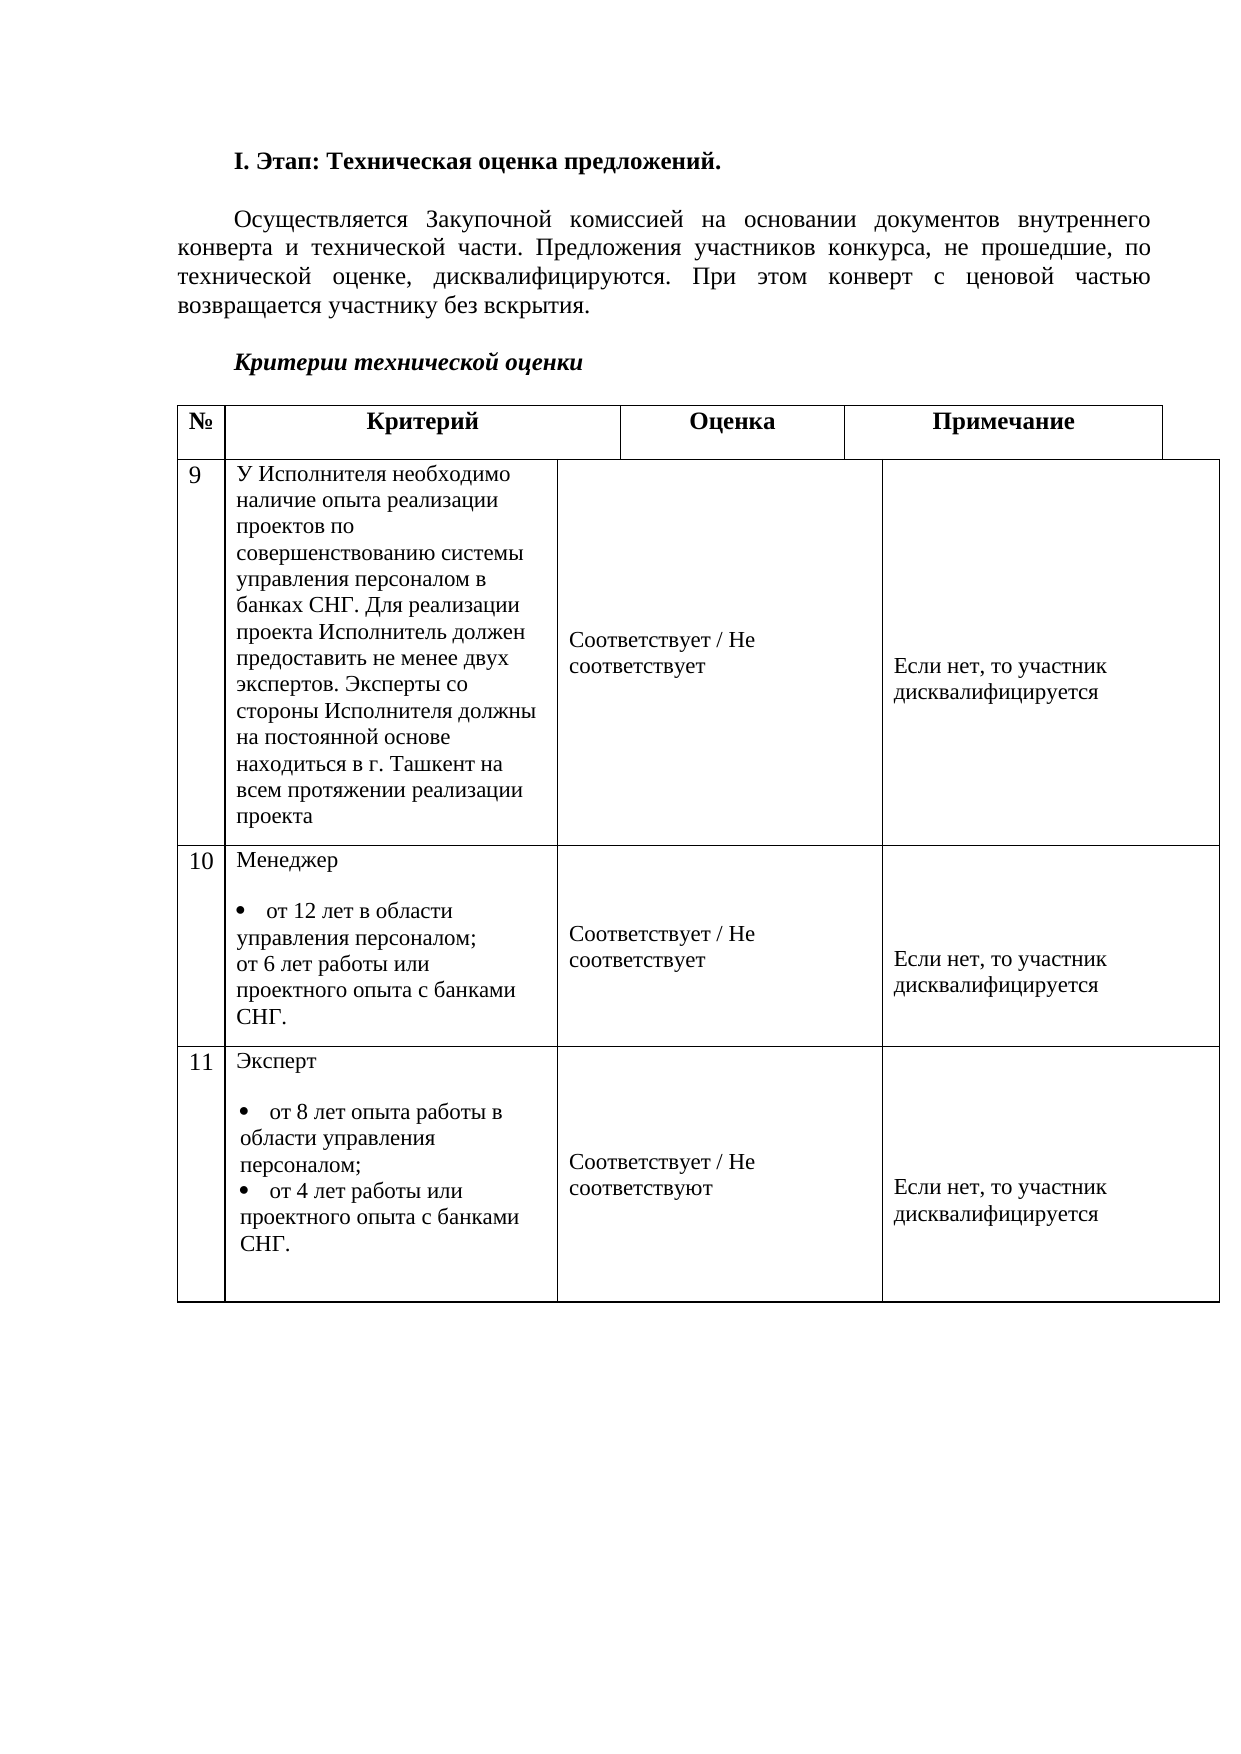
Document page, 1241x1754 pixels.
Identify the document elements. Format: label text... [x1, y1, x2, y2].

table_cell У Исполнителя необходимо наличие опыта реализации проектов по совершенствованию системы управления персоналом в банках СНГ. Для реализации проекта Исполнитель должен предоставить не менее двух экспертов. Эксперты со стороны Исполнителя должны на постоянной основе находиться в г. Ташкент на всем протяжении реализации проекта [226, 460, 557, 845]
table_header Примечание [845, 406, 1162, 459]
table_header № [178, 406, 224, 459]
table_cell Эксперт от 8 лет опыта работы в области управления персоналом; от 4 лет работы или проектного опыта с банками СНГ. [226, 1047, 557, 1301]
table_cell Если нет, то участник дисквалифицируется [883, 846, 1219, 1046]
table_header Критерий [226, 406, 620, 459]
table_cell 9 [178, 460, 224, 845]
table_cell Если нет, то участник дисквалифицируется [883, 460, 1219, 845]
table_header Оценка [621, 406, 844, 459]
text I. Этап: Техническая оценка предложений. [177, 146, 1152, 175]
table_cell 11 [178, 1047, 224, 1301]
table_cell Если нет, то участник дисквалифицируется [883, 1047, 1219, 1301]
table_cell Соответствует / Не соответствует [558, 460, 882, 845]
table_cell 10 [178, 846, 224, 1046]
text Критерии технической оценки [177, 347, 1152, 376]
table_cell Менеджер от 12 лет в области управления персоналом; от 6 лет работы или проектного опыта с банками СНГ. [226, 846, 557, 1046]
table_cell Соответствует / Не соответствуют [558, 1047, 882, 1301]
text Осуществляется Закупочной комиссией на основании документов внутреннего конверта и технической части. Предложения участников конкурса, не прошедшие, по технической оценке, дисквалифицируются. При этом конверт с ценовой частью возвращается участнику без вскрытия. [177, 204, 1152, 319]
table_cell Соответствует / Не соответствует [558, 846, 882, 1046]
